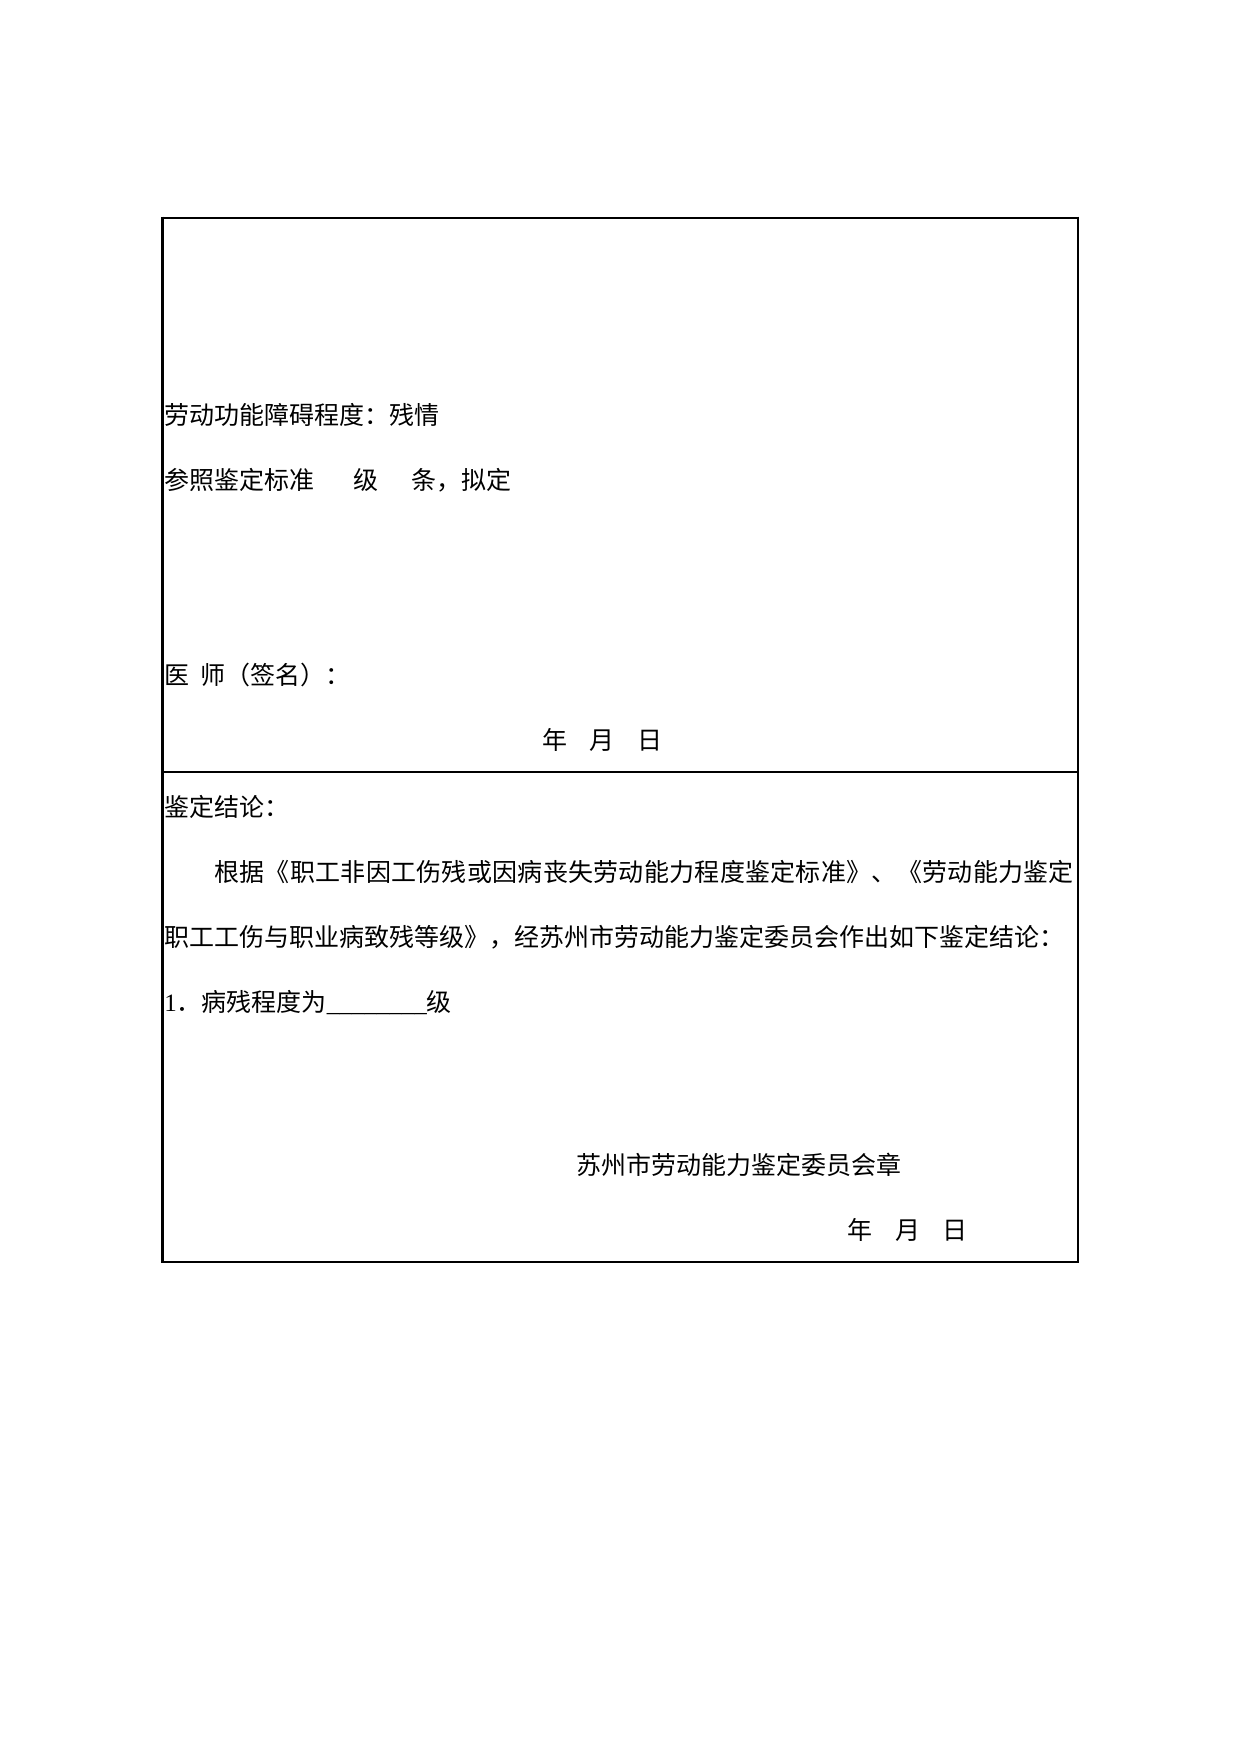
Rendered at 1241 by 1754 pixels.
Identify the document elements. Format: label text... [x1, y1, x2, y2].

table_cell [164, 219, 1077, 771]
table_cell 鉴定结论： 根据《职工非因工伤残或因病丧失劳动能力程度鉴定标准》、《劳动能力鉴定 职工工伤与职业病致残等级》，经苏州市劳动能力鉴定委员会作出如下鉴定结论： 1．病残程度为________级 苏州市劳动能力鉴定委员会章 年 月 日 [164, 773, 1077, 1261]
